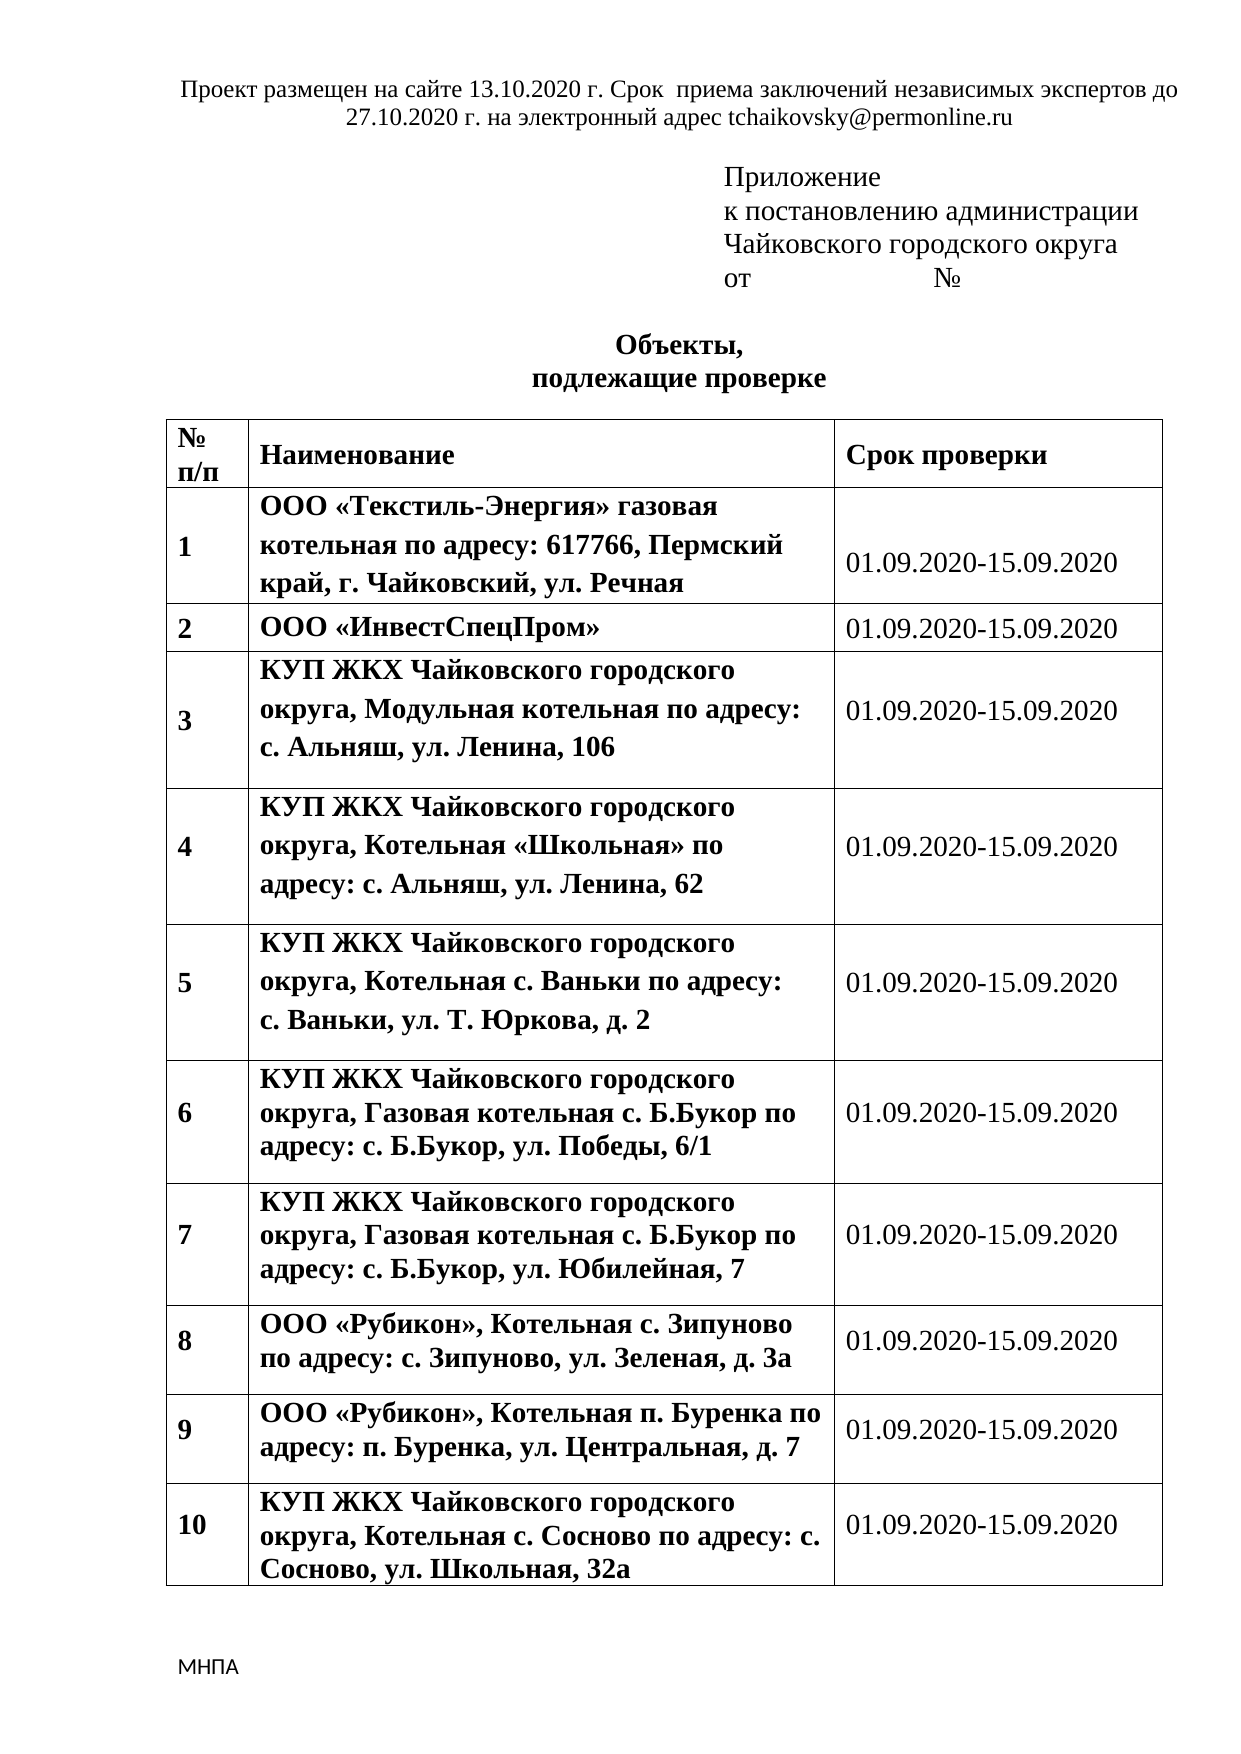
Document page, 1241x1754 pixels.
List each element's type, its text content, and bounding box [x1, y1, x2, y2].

table_cell КУП ЖКХ Чайковского городского округа, Котельная «Школьная» по адресу: с. Альняш, ул. Ленина, 62 [249, 789, 834, 924]
table_cell 01.09.2020-15.09.2020 [835, 789, 1162, 924]
table_cell 3 [167, 652, 248, 788]
table_cell КУП ЖКХ Чайковского городского округа, Газовая котельная с. Б.Букор по адресу: с. Б.Букор, ул. Победы, 6/1 [249, 1061, 834, 1183]
table_header № п/п [167, 420, 248, 487]
table_cell 4 [167, 789, 248, 924]
table_cell 01.09.2020-15.09.2020 [835, 1306, 1162, 1394]
table_cell ООО «Рубикон», Котельная с. Зипуново по адресу: с. Зипуново, ул. Зеленая, д. 3а [249, 1306, 834, 1394]
table_cell 01.09.2020-15.09.2020 [835, 488, 1162, 603]
table_cell 7 [167, 1184, 248, 1305]
table_cell ООО «ИнвестСпецПром» [249, 604, 834, 651]
table_cell 01.09.2020-15.09.2020 [835, 1061, 1162, 1183]
table_cell 8 [167, 1306, 248, 1394]
text Объекты, [177, 327, 1181, 361]
table_cell КУП ЖКХ Чайковского городского округа, Котельная с. Сосново по адресу: с. Сосново, ул. Школьная, 32а [249, 1484, 834, 1585]
table_cell КУП ЖКХ Чайковского городского округа, Газовая котельная с. Б.Букор по адресу: с. Б.Букор, ул. Юбилейная, 7 [249, 1184, 834, 1305]
table_cell КУП ЖКХ Чайковского городского округа, Котельная с. Ваньки по адресу: с. Ваньки, ул. Т. Юркова, д. 2 [249, 925, 834, 1060]
table_cell 01.09.2020-15.09.2020 [835, 1484, 1162, 1585]
table_header Срок проверки [835, 420, 1162, 487]
table_cell 6 [167, 1061, 248, 1183]
table_cell 01.09.2020-15.09.2020 [835, 1184, 1162, 1305]
table_cell КУП ЖКХ Чайковского городского округа, Модульная котельная по адресу: с. Альняш, ул. Ленина, 106 [249, 652, 834, 788]
text к постановлению администрации Чайковского городского округа [723, 193, 1181, 260]
table_cell 01.09.2020-15.09.2020 [835, 652, 1162, 788]
table_cell 9 [167, 1395, 248, 1483]
table_cell ООО «Текстиль-Энергия» газовая котельная по адресу: 617766, Пермский край, г. Чайковский, ул. Речная [249, 488, 834, 603]
text от № [723, 260, 1181, 293]
table_header Наименование [249, 420, 834, 487]
table_cell 10 [167, 1484, 248, 1585]
table_cell ООО «Рубикон», Котельная п. Буренка по адресу: п. Буренка, ул. Центральная, д. 7 [249, 1395, 834, 1483]
table_cell 5 [167, 925, 248, 1060]
text подлежащие проверке [177, 361, 1181, 394]
table_cell 01.09.2020-15.09.2020 [835, 604, 1162, 651]
table_cell 01.09.2020-15.09.2020 [835, 1395, 1162, 1483]
table_cell 2 [167, 604, 248, 651]
text Приложение [723, 159, 1181, 193]
table_cell 1 [167, 488, 248, 603]
table_cell 01.09.2020-15.09.2020 [835, 925, 1162, 1060]
